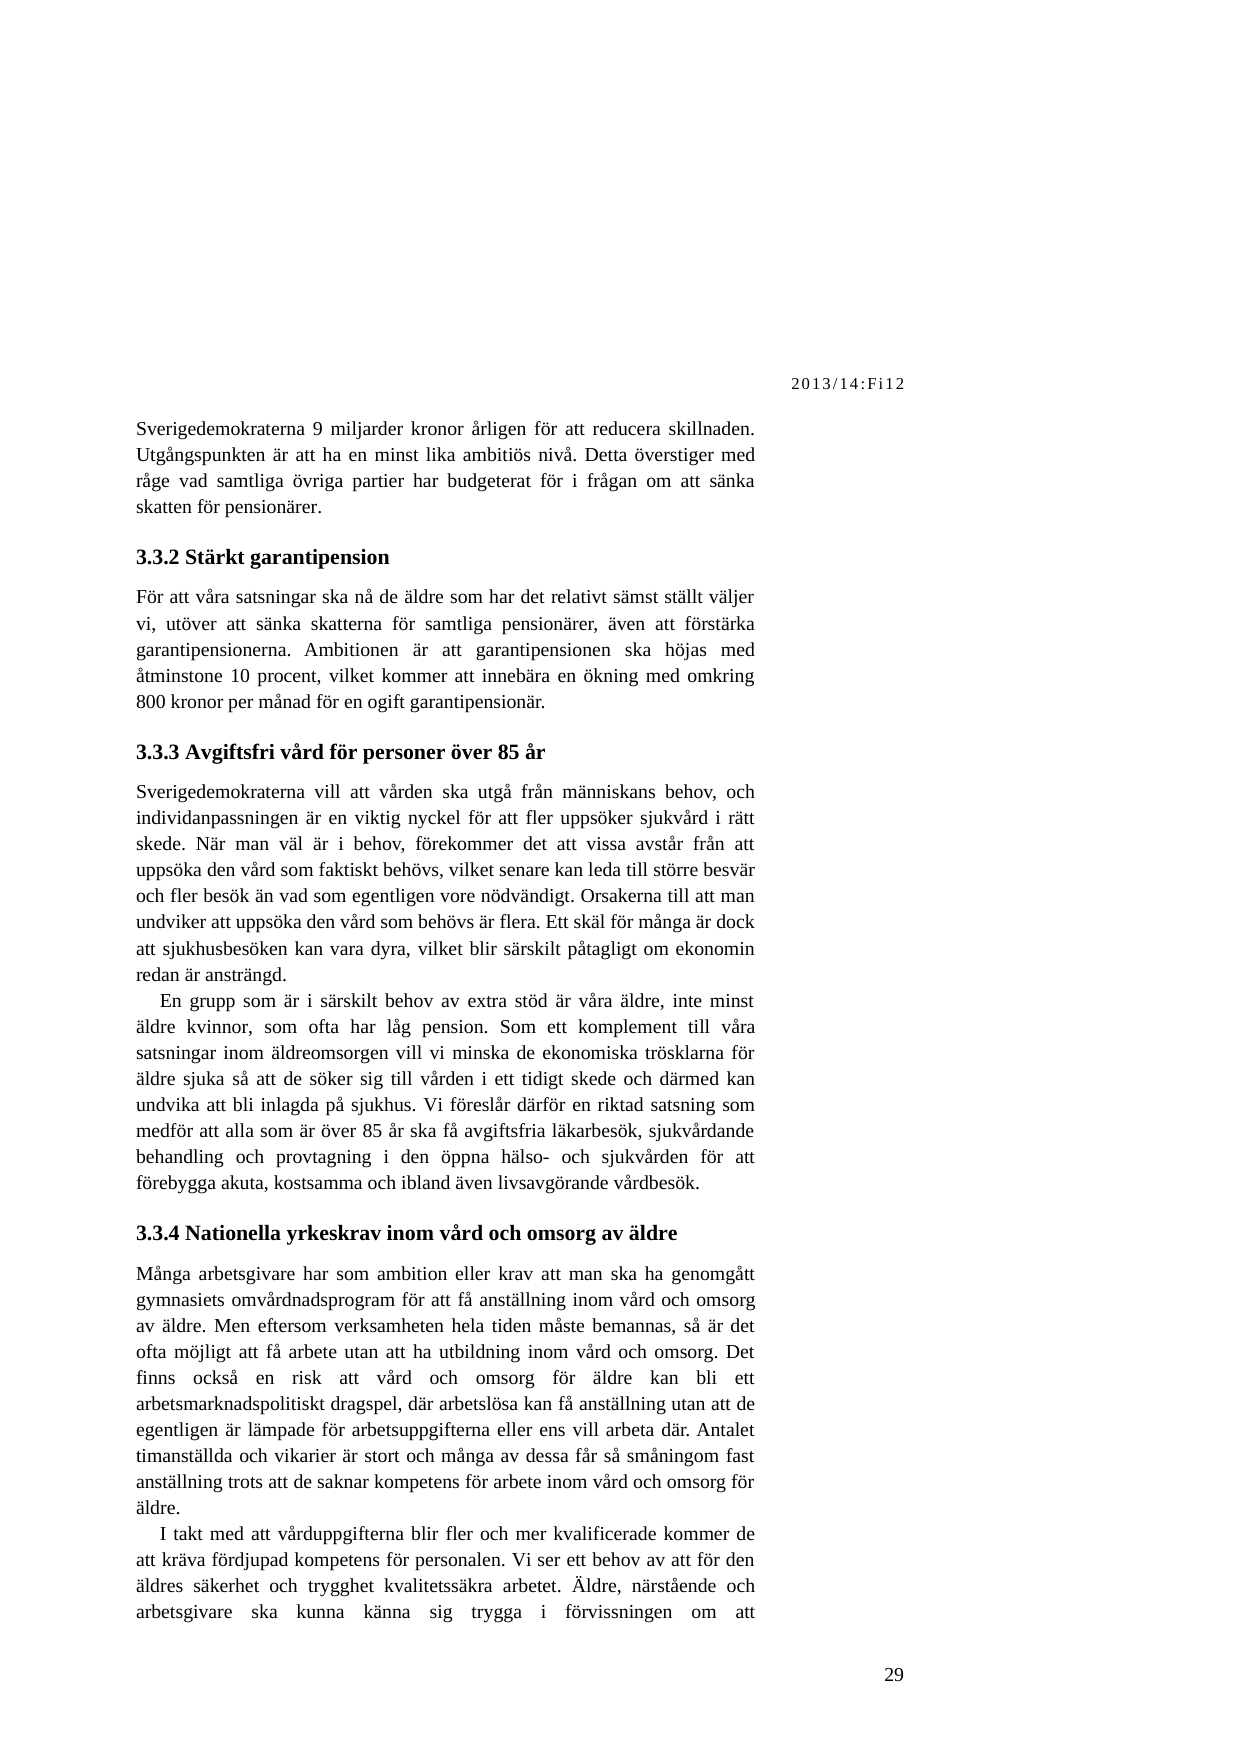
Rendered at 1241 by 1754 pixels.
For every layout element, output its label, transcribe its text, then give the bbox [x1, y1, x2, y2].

subtitle 3.3.2 Stärkt garantipension [136, 544, 756, 570]
text En grupp som är i särskilt behov av extra stöd är våra äldre, inte minst äldre kvinnor, som ofta har låg pension. Som ett komplement till våra satsningar inom äldreomsorgen vill vi minska de ekonomiska trösklarna för äldre sjuka så att de söker sig till vården i ett tidigt skede och därmed kan undvika att bli inlagda på sjukhus. Vi föreslår därför en riktad satsning som medför att alla som är över 85 år ska få avgiftsfria läkarbesök, sjukvårdande behandling och provtagning i den öppna hälso- och sjukvården för att förebygga akuta, kostsamma och ibland även livsavgörande vårdbesök. [136, 985, 756, 1194]
subtitle 3.3.3 Avgiftsfri vård för personer över 85 år [136, 738, 756, 764]
text För att våra satsningar ska nå de äldre som har det relativt sämst ställt väljer vi, utöver att sänka skatterna för samtliga pensionärer, även att förstärka garantipensionerna. Ambitionen är att garantipensionen ska höjas med åtminstone 10 procent, vilket kommer att innebära en ökning med omkring 800 kronor per månad för en ogift garantipensionär. [136, 582, 756, 712]
text Sverigedemokraterna vill att vården ska utgå från människans behov, och individanpassningen är en viktig nyckel för att fler uppsöker sjukvård i rätt skede. När man väl är i behov, förekommer det att vissa avstår från att uppsöka den vård som faktiskt behövs, vilket senare kan leda till större besvär och fler besök än vad som egentligen vore nödvändigt. Orsakerna till att man undviker att uppsöka den vård som behövs är flera. Ett skäl för många är dock att sjukhusbesöken kan vara dyra, vilket blir särskilt påtagligt om ekonomin redan är ansträngd. [136, 777, 756, 985]
text Många arbetsgivare har som ambition eller krav att man ska ha genomgått gymnasiets omvårdnadsprogram för att få anställning inom vård och omsorg av äldre. Men eftersom verksamheten hela tiden måste bemannas, så är det ofta möjligt att få arbete utan att ha utbildning inom vård och omsorg. Det finns också en risk att vård och omsorg för äldre kan bli ett arbetsmarknadspolitiskt dragspel, där arbetslösa kan få anställning utan att de egentligen är lämpade för arbetsuppgifterna eller ens vill arbeta där. Antalet timanställda och vikarier är stort och många av dessa får så småningom fast anställning trots att de saknar kompetens för arbete inom vård och omsorg för äldre. [136, 1258, 756, 1519]
subtitle 3.3.4 Nationella yrkeskrav inom vård och omsorg av äldre [136, 1220, 756, 1246]
